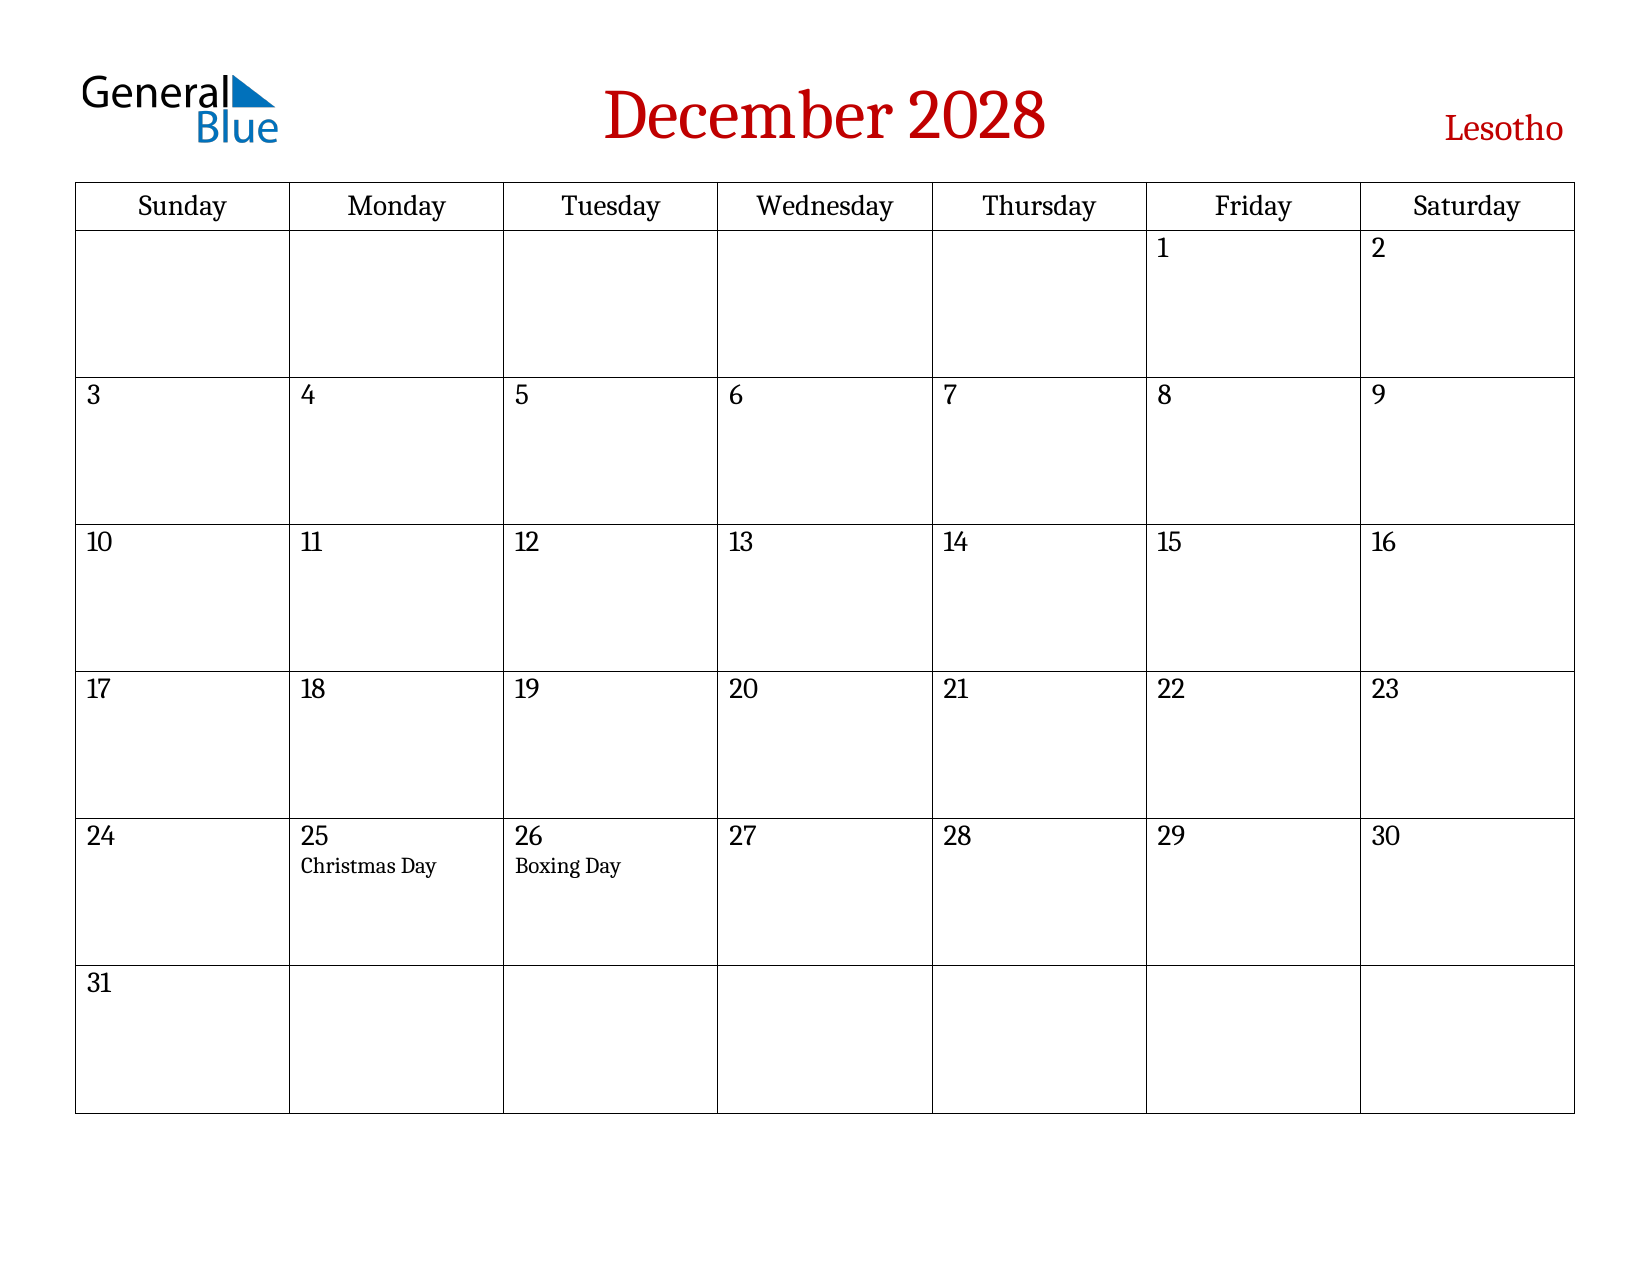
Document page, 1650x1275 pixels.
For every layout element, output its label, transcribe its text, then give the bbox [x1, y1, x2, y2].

table_cell [1147, 559, 1360, 671]
table_cell [933, 1000, 1146, 1112]
table_cell [718, 412, 932, 524]
table_cell 4 [290, 378, 503, 412]
table_cell 11 [290, 525, 503, 559]
table_cell [718, 853, 932, 965]
table_cell [1361, 412, 1574, 524]
table_cell [1147, 706, 1360, 818]
table_cell [718, 231, 932, 264]
table_cell Christmas Day [290, 853, 503, 965]
table_cell [76, 231, 289, 264]
table_cell 7 [933, 378, 1146, 412]
table_cell 13 [718, 525, 932, 559]
table_cell [1147, 412, 1360, 524]
table_cell [76, 412, 289, 524]
table_cell [933, 706, 1146, 818]
table_cell 18 [290, 672, 503, 706]
table_cell 21 [933, 672, 1146, 706]
table_cell [290, 231, 503, 264]
table_cell 26 [504, 819, 717, 853]
table_cell Wednesday [718, 183, 932, 230]
table_cell [76, 1000, 289, 1112]
table_cell [1361, 853, 1574, 965]
table_cell 29 [1147, 819, 1360, 853]
table_cell [718, 706, 932, 818]
table_cell Saturday [1361, 183, 1574, 230]
table_cell [1361, 265, 1574, 377]
table_cell [1361, 966, 1574, 1000]
table_cell [1361, 559, 1574, 671]
table_cell [1147, 853, 1360, 965]
table_cell Tuesday [504, 183, 717, 230]
table_cell [1361, 706, 1574, 818]
table_cell [76, 559, 289, 671]
table_cell 9 [1361, 378, 1574, 412]
table_cell 28 [933, 819, 1146, 853]
picture [82, 75, 278, 143]
table_cell [504, 265, 717, 377]
table_cell [504, 231, 717, 264]
table_cell [718, 559, 932, 671]
table_cell 10 [76, 525, 289, 559]
table_cell 12 [504, 525, 717, 559]
table_cell 3 [76, 378, 289, 412]
table_cell [290, 559, 503, 671]
table_cell 5 [504, 378, 717, 412]
table_cell [290, 966, 503, 1000]
table_header Lesotho [1146, 75, 1574, 182]
table_header [76, 75, 503, 182]
table_cell 20 [718, 672, 932, 706]
table_cell [933, 412, 1146, 524]
table_cell 14 [933, 525, 1146, 559]
table_cell [290, 265, 503, 377]
table_cell Thursday [933, 183, 1146, 230]
table_cell 2 [1361, 231, 1574, 264]
table_cell Friday [1147, 183, 1360, 230]
table_cell 17 [76, 672, 289, 706]
table_cell [933, 559, 1146, 671]
table_cell Monday [290, 183, 503, 230]
table_cell 22 [1147, 672, 1360, 706]
table_cell [1147, 966, 1360, 1000]
table_cell 15 [1147, 525, 1360, 559]
table_cell [1147, 265, 1360, 377]
table_cell [1361, 1000, 1574, 1112]
table_cell [290, 706, 503, 818]
table_cell [76, 706, 289, 818]
table_cell [504, 706, 717, 818]
table_cell [504, 1000, 717, 1112]
table_cell Boxing Day [504, 853, 717, 965]
table_cell [504, 412, 717, 524]
table_cell Sunday [76, 183, 289, 230]
table_cell 6 [718, 378, 932, 412]
table_cell 19 [504, 672, 717, 706]
table_cell [718, 265, 932, 377]
table_cell 23 [1361, 672, 1574, 706]
table_cell 30 [1361, 819, 1574, 853]
table_cell [933, 231, 1146, 264]
table_cell 16 [1361, 525, 1574, 559]
table_cell [76, 853, 289, 965]
table_cell [290, 1000, 503, 1112]
table_cell 27 [718, 819, 932, 853]
table_cell [1147, 1000, 1360, 1112]
table_cell 8 [1147, 378, 1360, 412]
table_cell 24 [76, 819, 289, 853]
table_cell [718, 1000, 932, 1112]
table_cell 1 [1147, 231, 1360, 264]
table_header December 2028 [504, 75, 1146, 182]
table_cell [718, 966, 932, 1000]
table_cell [933, 853, 1146, 965]
table_cell [504, 966, 717, 1000]
table_cell [504, 559, 717, 671]
table_cell 25 [290, 819, 503, 853]
table_cell [933, 966, 1146, 1000]
table_cell [290, 412, 503, 524]
table_cell 31 [76, 966, 289, 1000]
table_cell [76, 265, 289, 377]
table_cell [933, 265, 1146, 377]
